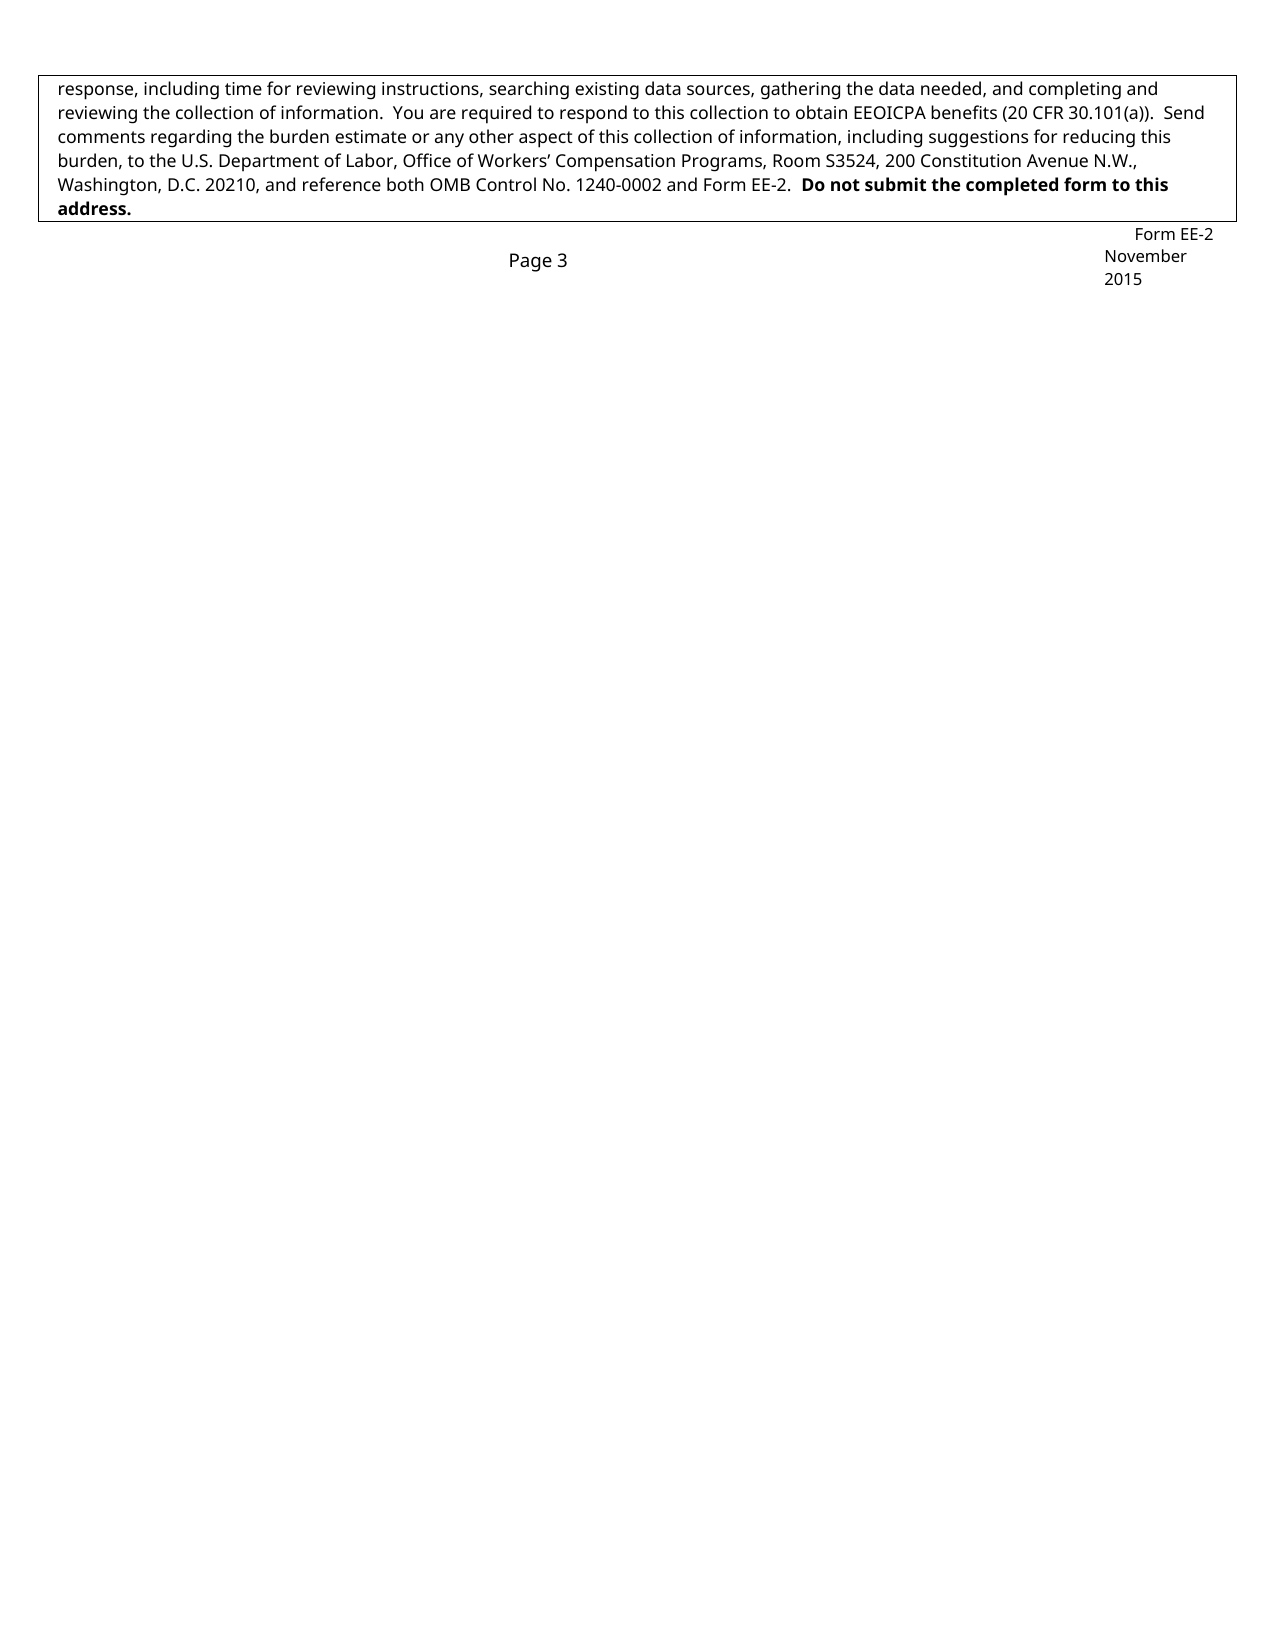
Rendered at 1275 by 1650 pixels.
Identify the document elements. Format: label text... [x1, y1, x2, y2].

table_cell Page 3 [39, 222, 1093, 290]
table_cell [39, 76, 1236, 221]
table_cell Form EE-2 November 2015 [1093, 222, 1237, 290]
